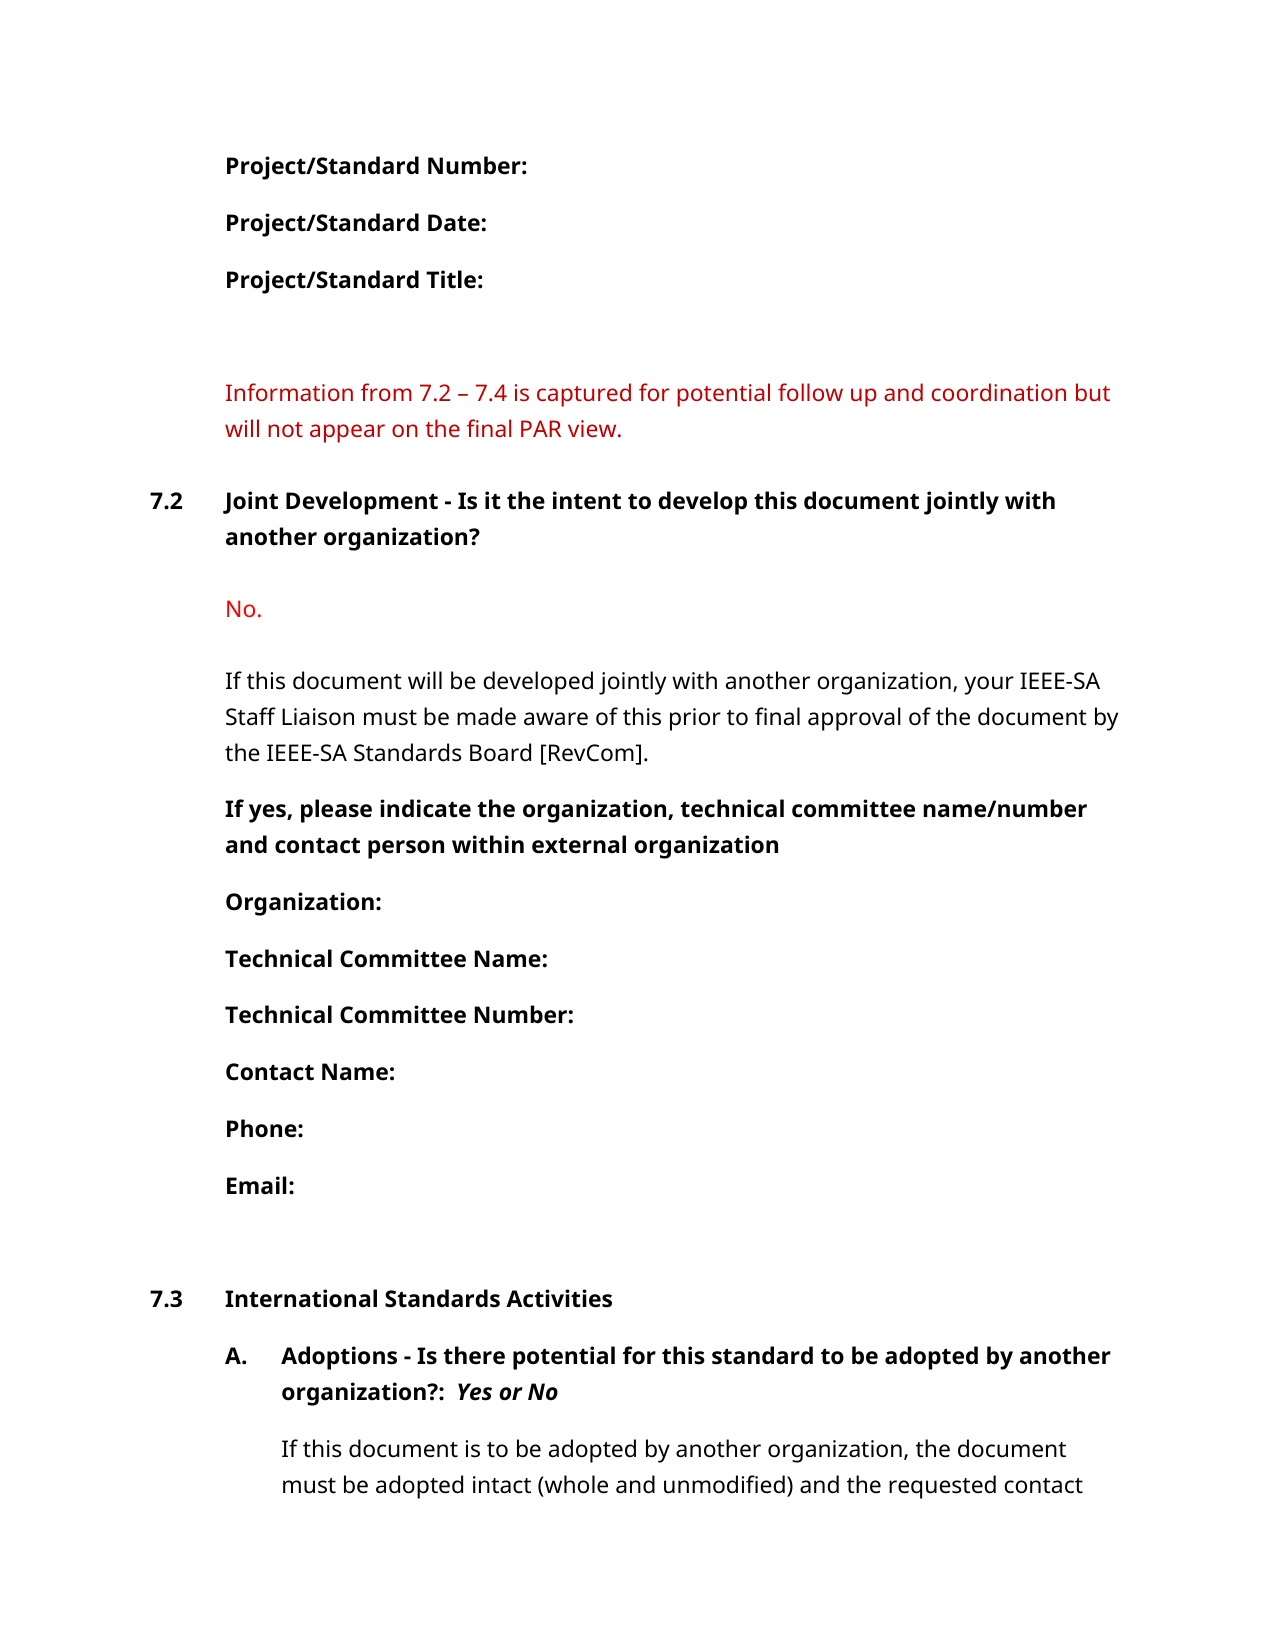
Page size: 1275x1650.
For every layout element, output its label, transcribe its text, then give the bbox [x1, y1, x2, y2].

text 7.2 Joint Development - Is it the intent to develop this document jointly with another organization? [150, 485, 1125, 552]
text Email: [225, 1170, 1125, 1201]
text Project/Standard Number: [150, 150, 1125, 181]
text Project/Standard Date: [150, 207, 1125, 238]
text Information from 7.2 – 7.4 is captured for potential follow up and coordination but will not appear on the final PAR view. [225, 377, 1125, 444]
text Project/Standard Title: [150, 263, 1125, 295]
text 7.3 International Standards Activities [150, 1283, 1125, 1314]
text Contact Name: [225, 1056, 1125, 1087]
text If yes, please indicate the organization, technical committee name/number and contact person within external organization [225, 793, 1125, 860]
text A. Adoptions - Is there potential for this standard to be adopted by another organization?: Yes or No [225, 1340, 1125, 1407]
text Technical Committee Name: [225, 943, 1125, 974]
text Technical Committee Number: [225, 999, 1125, 1031]
text Phone: [225, 1113, 1125, 1144]
text No. [225, 593, 1125, 624]
text Organization: [225, 886, 1125, 917]
text If this document will be developed jointly with another organization, your IEEE-SA Staff Liaison must be made aware of this prior to final approval of the document by the IEEE-SA Standards Board [RevCom]. [225, 664, 1125, 768]
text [281, 1433, 1125, 1500]
